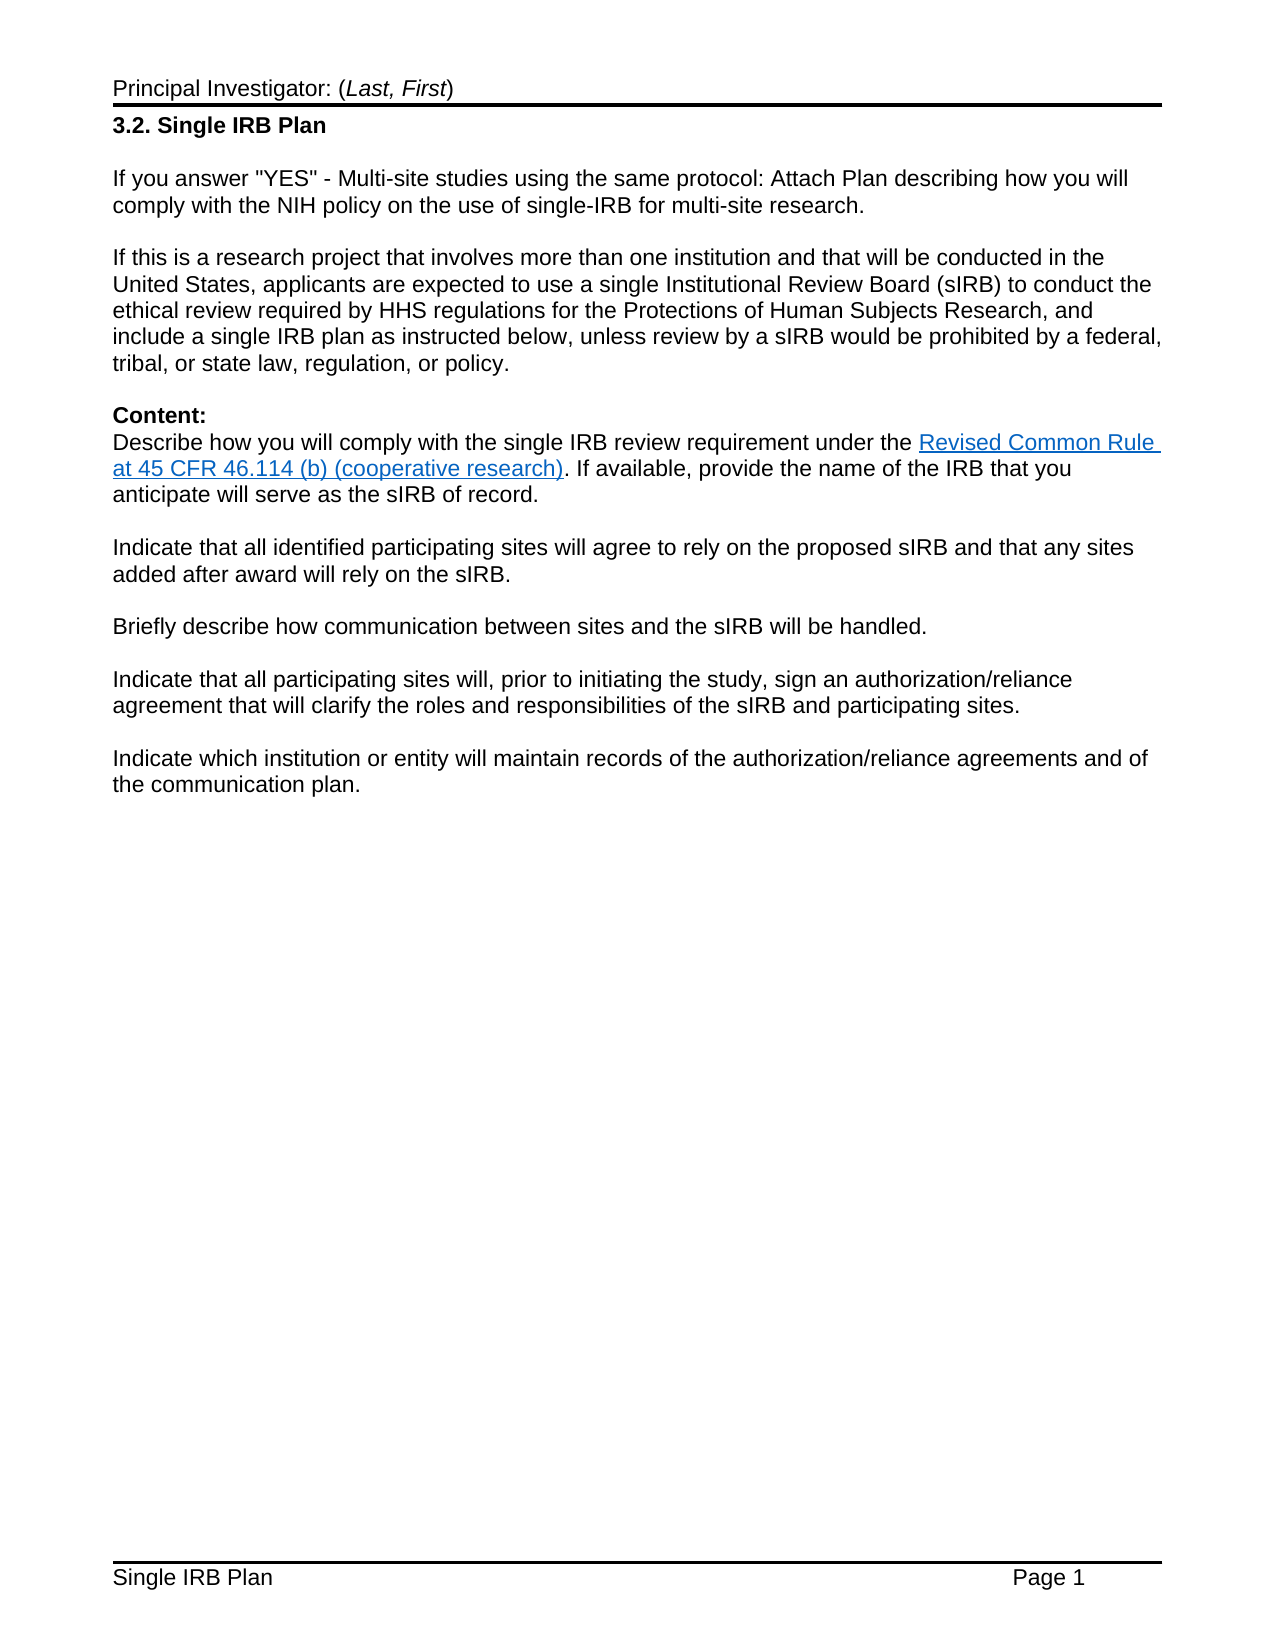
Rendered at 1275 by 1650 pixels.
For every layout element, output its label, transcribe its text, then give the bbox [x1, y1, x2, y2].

text Indicate that all identified participating sites will agree to rely on the proposed sIRB and that any sites added after award will rely on the sIRB. [112, 534, 1162, 587]
text If you answer "YES" - Multi-site studies using the same protocol: Attach Plan describing how you will comply with the NIH policy on the use of single-IRB for multi-site research. [112, 165, 1162, 218]
text If this is a research project that involves more than one institution and that will be conducted in the United States, applicants are expected to use a single Institutional Review Board (sIRB) to conduct the ethical review required by HHS regulations for the Protections of Human Subjects Research, and include a single IRB plan as instructed below, unless review by a sIRB would be prohibited by a federal, tribal, or state law, regulation, or policy. [112, 244, 1162, 376]
text Content: [112, 402, 1162, 429]
text 3.2. Single IRB Plan [112, 112, 1162, 139]
text Briefly describe how communication between sites and the sIRB will be handled. [112, 613, 1162, 639]
text Describe how you will comply with the single IRB review requirement under the Revised Common Rule at 45 CFR 46.114 (b) (cooperative research). If available, provide the name of the IRB that you anticipate will serve as the sIRB of record. [112, 429, 1162, 508]
text Indicate which institution or entity will maintain records of the authorization/reliance agreements and of the communication plan. [112, 745, 1162, 798]
text Indicate that all participating sites will, prior to initiating the study, sign an authorization/reliance agreement that will clarify the roles and responsibilities of the sIRB and participating sites. [112, 666, 1162, 719]
